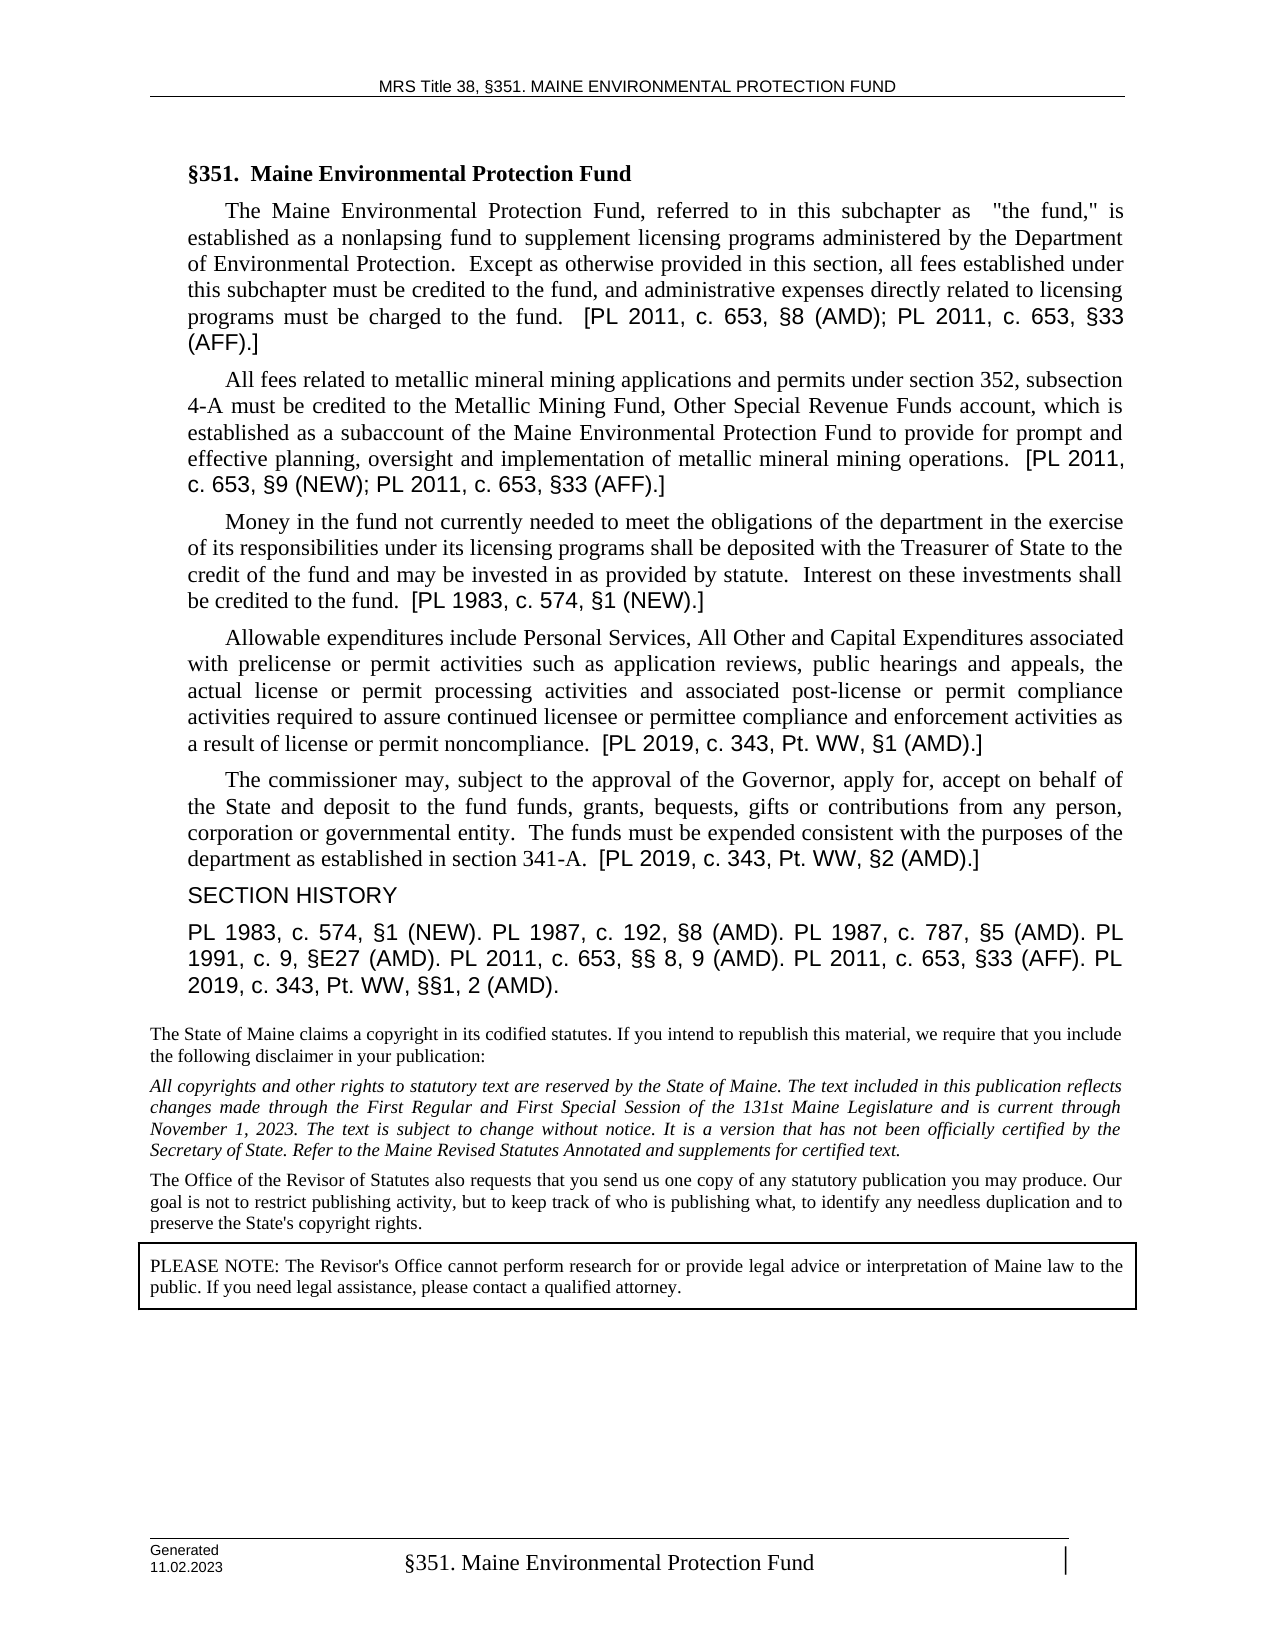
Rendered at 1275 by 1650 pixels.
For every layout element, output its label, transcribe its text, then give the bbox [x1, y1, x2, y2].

text Money in the fund not currently needed to meet the obligations of the department in the exercise of its responsibilities under its licensing programs shall be deposited with the Treasurer of State to the credit of the fund and may be invested in as provided by statute. Interest on these investments shall be credited to the fund. [PL 1983, c. 574, §1 (NEW).] [187, 508, 1125, 614]
text The Maine Environmental Protection Fund, referred to in this subchapter as "the fund," is established as a nonlapsing fund to supplement licensing programs administered by the Department of Environmental Protection. Except as otherwise provided in this section, all fees established under this subchapter must be credited to the fund, and administrative expenses directly related to licensing programs must be charged to the fund. [PL 2011, c. 653, §8 (AMD); PL 2011, c. 653, §33 (AFF).] [187, 197, 1125, 355]
text All fees related to metallic mineral mining applications and permits under section 352, subsection 4‑A must be credited to the Metallic Mining Fund, Other Special Revenue Funds account, which is established as a subaccount of the Maine Environmental Protection Fund to provide for prompt and effective planning, oversight and implementation of metallic mineral mining operations. [PL 2011, c. 653, §9 (NEW); PL 2011, c. 653, §33 (AFF).] [187, 366, 1125, 498]
text PLEASE NOTE: The Revisor's Office cannot perform research for or provide legal advice or interpretation of Maine law to the public. If you need legal assistance, please contact a qualified attorney. [140, 1244, 1135, 1308]
text §351. Maine Environmental Protection Fund [187, 160, 1125, 187]
text Allowable expenditures include Personal Services, All Other and Capital Expenditures associated with prelicense or permit activities such as application reviews, public hearings and appeals, the actual license or permit processing activities and associated post-license or permit compliance activities required to assure continued licensee or permittee compliance and enforcement activities as a result of license or permit noncompliance. [PL 2019, c. 343, Pt. WW, §1 (AMD).] [187, 624, 1125, 756]
text All copyrights and other rights to statutory text are reserved by the State of Maine. The text included in this publication reflects changes made through the First Regular and First Special Session of the 131st Maine Legislature and is current through November 1, 2023 . The text is subject to change without notice. It is a version that has not been officially certified by the Secretary of State. Refer to the Maine Revised Statutes Annotated and supplements for certified text. [150, 1074, 1125, 1161]
text The State of Maine claims a copyright in its codified statutes. If you intend to republish this material, we require that you include the following disclaimer in your publication: [150, 1023, 1125, 1066]
text SECTION HISTORY [187, 882, 1125, 909]
text The Office of the Revisor of Statutes also requests that you send us one copy of any statutory publication you may produce. Our goal is not to restrict publishing activity, but to keep track of who is publishing what, to identify any needless duplication and to preserve the State's copyright rights. [150, 1169, 1125, 1234]
text PL 1983, c. 574, §1 (NEW). PL 1987, c. 192, §8 (AMD). PL 1987, c. 787, §5 (AMD). PL 1991, c. 9, §E27 (AMD). PL 2011, c. 653, §§ 8, 9 (AMD). PL 2011, c. 653, §33 (AFF). PL 2019, c. 343, Pt. WW, §§1, 2 (AMD). [187, 919, 1125, 998]
text The commissioner may, subject to the approval of the Governor, apply for, accept on behalf of the State and deposit to the fund funds, grants, bequests, gifts or contributions from any person, corporation or governmental entity. The funds must be expended consistent with the purposes of the department as established in section 341‑A. [PL 2019, c. 343, Pt. WW, §2 (AMD).] [187, 766, 1125, 872]
